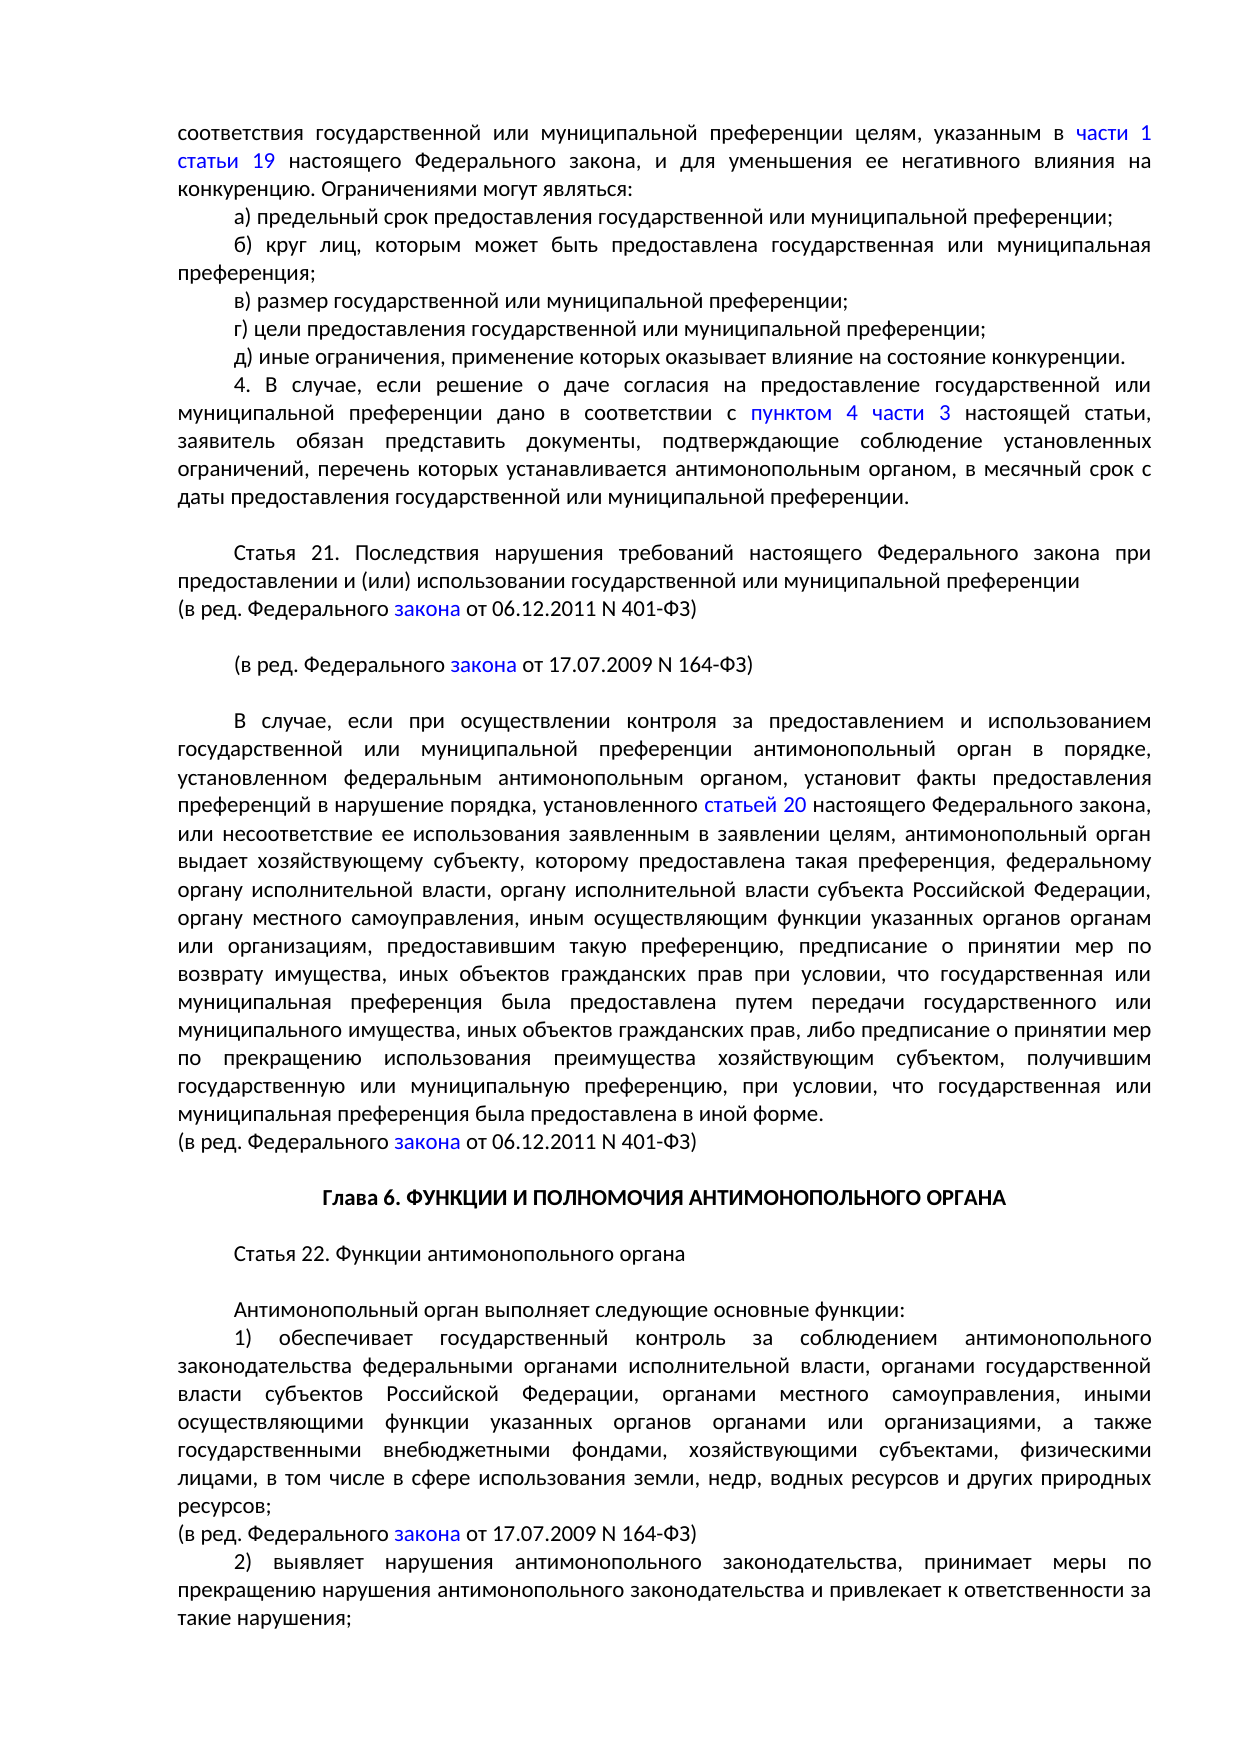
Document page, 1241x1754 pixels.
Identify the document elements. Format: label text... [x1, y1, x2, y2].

text Статья 22. Функции антимонопольного органа [177, 1239, 1152, 1267]
text Статья 21. Последствия нарушения требований настоящего Федерального закона при предоставлении и (или) использовании государственной или муниципальной преференции [177, 538, 1152, 594]
text в) размер государственной или муниципальной преференции; [177, 286, 1152, 314]
text Глава 6. ФУНКЦИИ И ПОЛНОМОЧИЯ АНТИМОНОПОЛЬНОГО ОРГАНА [177, 1183, 1152, 1211]
text (в ред. Федерального закона от 17.07.2009 N 164-ФЗ) [177, 1519, 1152, 1547]
text б) круг лиц, которым может быть предоставлена государственная или муниципальная преференция; [177, 230, 1152, 286]
text г) цели предоставления государственной или муниципальной преференции; [177, 314, 1152, 342]
text Антимонопольный орган выполняет следующие основные функции: [177, 1295, 1152, 1323]
text В случае, если при осуществлении контроля за предоставлением и использованием государственной или муниципальной преференции антимонопольный орган в порядке, установленном федеральным антимонопольным органом, установит факты предоставления преференций в нарушение порядка, установленного статьей 20 настоящего Федерального закона, или несоответствие ее использования заявленным в заявлении целям, антимонопольный орган выдает хозяйствующему субъекту, которому предоставлена такая преференция, федеральному органу исполнительной власти, органу исполнительной власти субъекта Российской Федерации, органу местного самоуправления, иным осуществляющим функции указанных органов органам или организациям, предоставившим такую преференцию, предписание о принятии мер по возврату имущества, иных объектов гражданских прав при условии, что государственная или муниципальная преференция была предоставлена путем передачи государственного или муниципального имущества, иных объектов гражданских прав, либо предписание о принятии мер по прекращению использования преимущества хозяйствующим субъектом, получившим государственную или муниципальную преференцию, при условии, что государственная или муниципальная преференция была предоставлена в иной форме. [177, 707, 1152, 1127]
text 1) обеспечивает государственный контроль за соблюдением антимонопольного законодательства федеральными органами исполнительной власти, органами государственной власти субъектов Российской Федерации, органами местного самоуправления, иными осуществляющими функции указанных органов органами или организациями, а также государственными внебюджетными фондами, хозяйствующими субъектами, физическими лицами, в том числе в сфере использования земли, недр, водных ресурсов и других природных ресурсов; [177, 1323, 1152, 1519]
text (в ред. Федерального закона от 06.12.2011 N 401-ФЗ) [177, 594, 1152, 622]
text 4. В случае, если решение о даче согласия на предоставление государственной или муниципальной преференции дано в соответствии с пунктом 4 части 3 настоящей статьи, заявитель обязан представить документы, подтверждающие соблюдение установленных ограничений, перечень которых устанавливается антимонопольным органом, в месячный срок с даты предоставления государственной или муниципальной преференции. [177, 370, 1152, 510]
text д) иные ограничения, применение которых оказывает влияние на состояние конкуренции. [177, 342, 1152, 370]
text а) предельный срок предоставления государственной или муниципальной преференции; [177, 202, 1152, 230]
text 2) выявляет нарушения антимонопольного законодательства, принимает меры по прекращению нарушения антимонопольного законодательства и привлекает к ответственности за такие нарушения; [177, 1547, 1152, 1631]
text (в ред. Федерального закона от 17.07.2009 N 164-ФЗ) [177, 651, 1152, 678]
text (в ред. Федерального закона от 06.12.2011 N 401-ФЗ) [177, 1127, 1152, 1155]
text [177, 118, 1152, 202]
